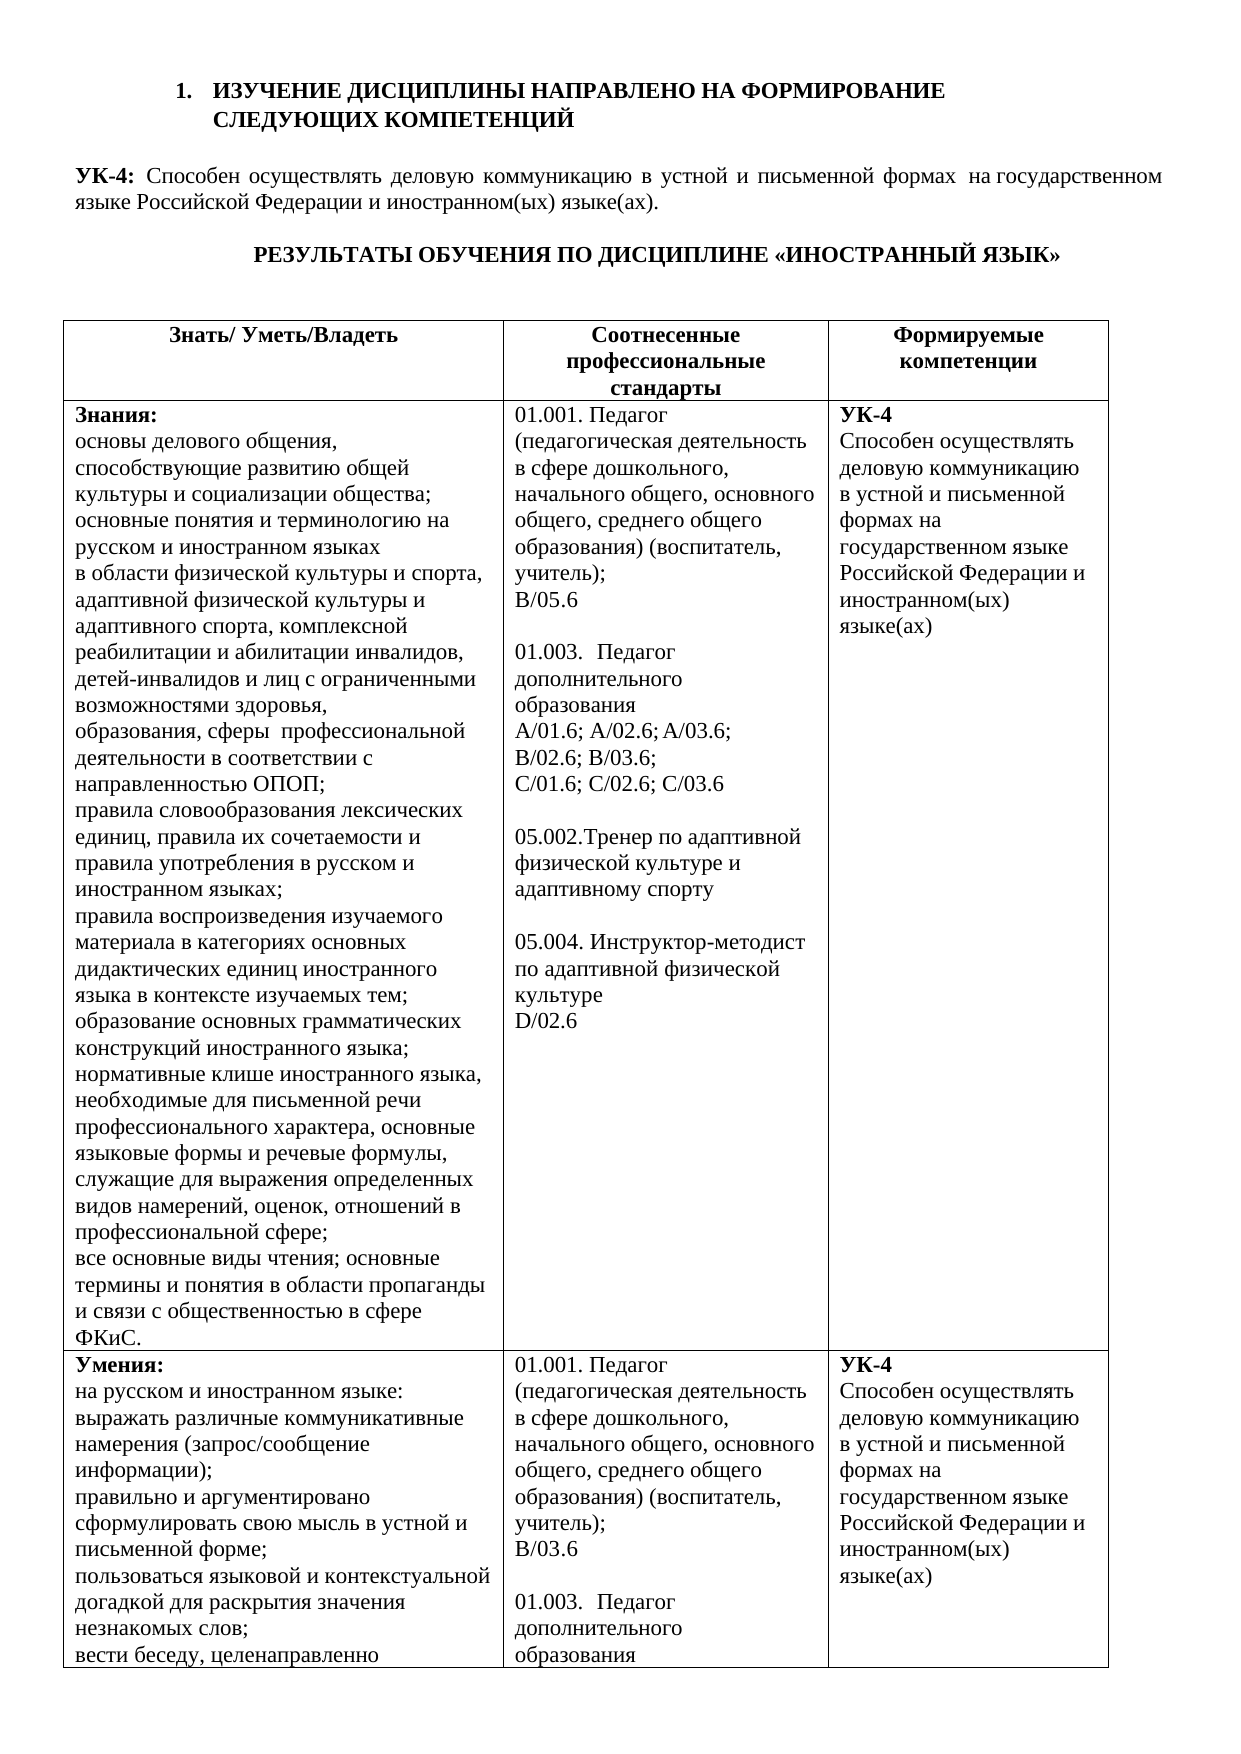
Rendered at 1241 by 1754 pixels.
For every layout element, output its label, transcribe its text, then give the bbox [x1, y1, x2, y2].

table_cell 01.001. Педагог (педагогическая деятельность в сфере дошкольного, начального общего, основного общего, среднего общего образования) (воспитатель, учитель); В/05.6 01.003. Педагог дополнительного образования А/01.6; А/02.6; А/03.6; B/02.6; B/03.6; C/01.6; C/02.6; C/03.6 05.002.Тренер по адаптивной физической культуре и адаптивному спорту 05.004. Инструктор-методист по адаптивной физической культуре D/02.6 [504, 401, 828, 1350]
table_header Соотнесенные профессиональные стандарты [504, 321, 828, 400]
table_header Знать/ Уметь/Владеть [64, 321, 503, 400]
text РЕЗУЛЬТАТЫ ОБУЧЕНИЯ ПО ДИСЦИПЛИНЕ «Иностранный язык» [75, 241, 1165, 267]
table_cell Знания: основы делового общения, способствующие развитию общей культуры и социализации общества; основные понятия и терминологию на русском и иностранном языках в области физической культуры и спорта, адаптивной физической культуры и адаптивного спорта, комплексной реабилитации и абилитации инвалидов, детей-инвалидов и лиц с ограниченными возможностями здоровья, образования, сферы профессиональной деятельности в соответствии с направленностью ОПОП; правила словообразования лексических единиц, правила их сочетаемости и правила употребления в русском и иностранном языках; правила воспроизведения изучаемого материала в категориях основных дидактических единиц иностранного языка в контексте изучаемых тем; образование основных грамматических конструкций иностранного языка; нормативные клише иностранного языка, необходимые для письменной речи профессионального характера, основные языковые формы и речевые формулы, служащие для выражения определенных видов намерений, оценок, отношений в профессиональной сфере; все основные виды чтения; основные термины и понятия в области пропаганды и связи с общественностью в сфере ФКиС. [64, 401, 503, 1350]
list изучениЕ дисциплины НАПРАВЛЕНО НА формирование следующих компетенций [175, 75, 1085, 133]
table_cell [829, 1351, 1108, 1667]
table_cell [504, 1351, 828, 1667]
table_header Формируемые компетенции [829, 321, 1108, 400]
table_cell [64, 1351, 503, 1667]
text УК-4: Способен осуществлять деловую коммуникацию в устной и письменной формах на государственном языке Российской Федерации и иностранном(ых) языке(ах). [75, 162, 1165, 214]
